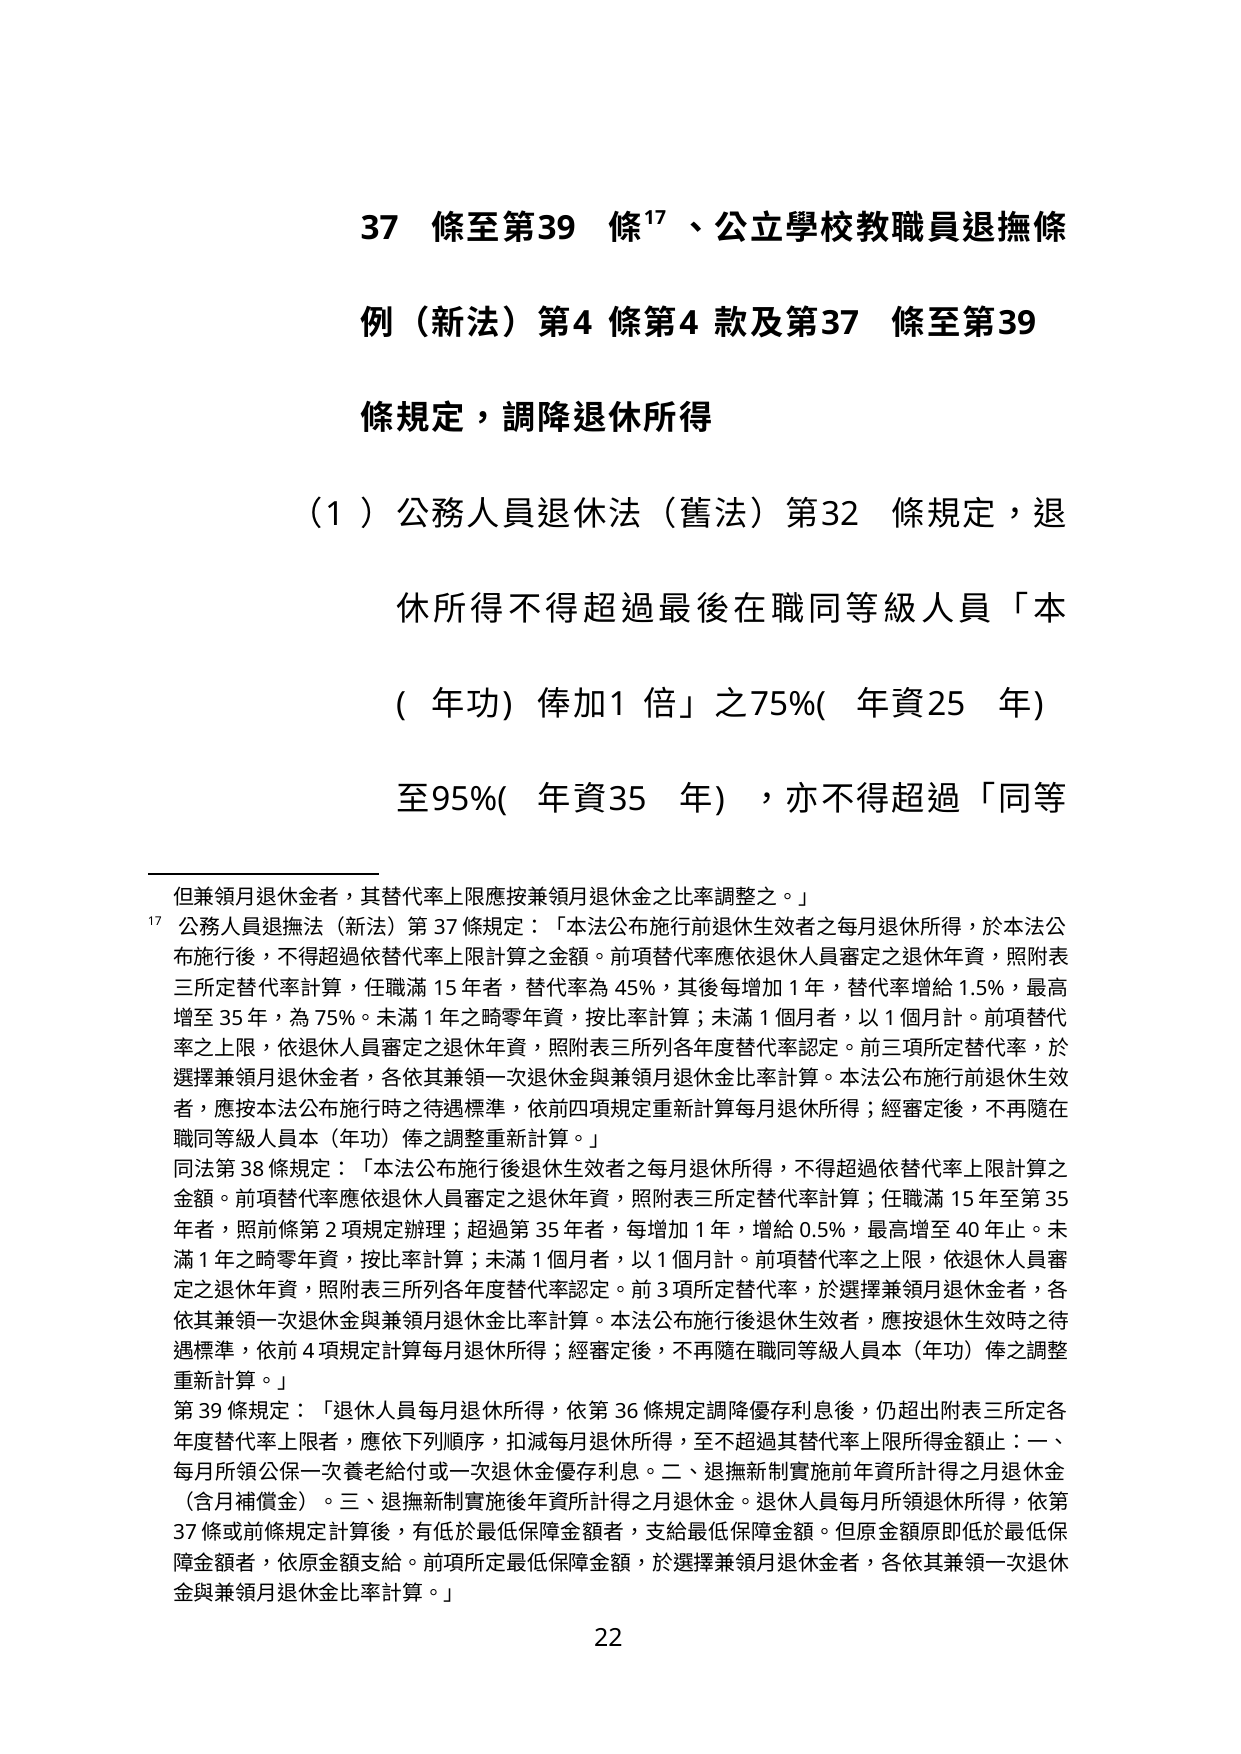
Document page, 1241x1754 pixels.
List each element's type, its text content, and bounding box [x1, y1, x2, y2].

subtitle 公務人員退撫法（新法）第4條第4款及第37條至第39條、公立學校教職員退撫條例（新法）第4條第4款及第37條至第39條規定，調降退休所得 [272, 177, 1069, 463]
subtitle 公務人員退休法（舊法）第32條規定，退休所得不得超過最後在職同等級人員「本(年功)俸加1倍」之75%(年資25年)至95%(年資35年)，亦不得超過「同等級現職人員待遇」之70%(年資15年)至90%(年資35年)；超過者，調降其公保養老給付辦理優惠存款之金額。公務人員退撫法（新法）則修改 所得替代率上限，並以10年時間（107年7月1日至118年1月1日）逐年調降如下：（所列舉金額，均係以107年1月調薪前之俸額計算，下同） [272, 463, 1069, 844]
